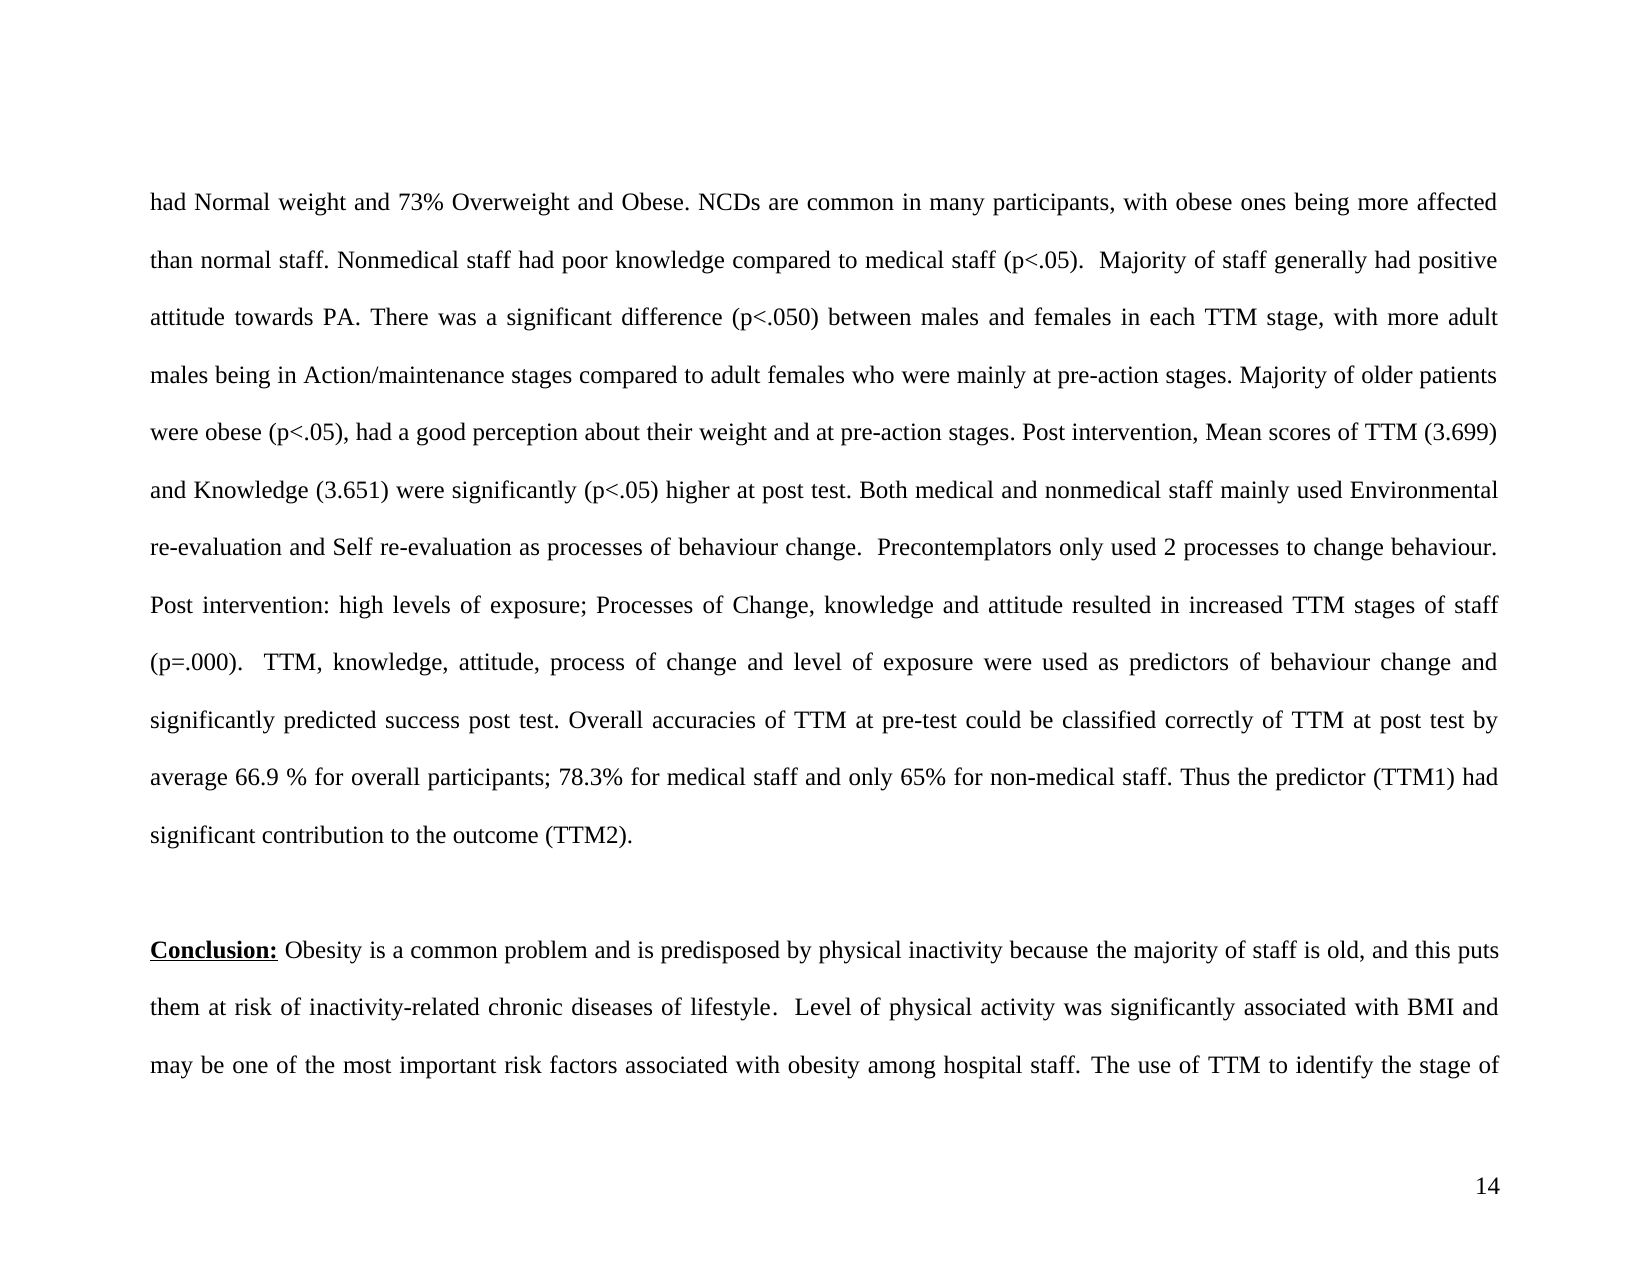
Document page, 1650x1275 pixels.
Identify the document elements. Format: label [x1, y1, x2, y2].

text [150, 187, 1500, 849]
text [150, 935, 1500, 1079]
